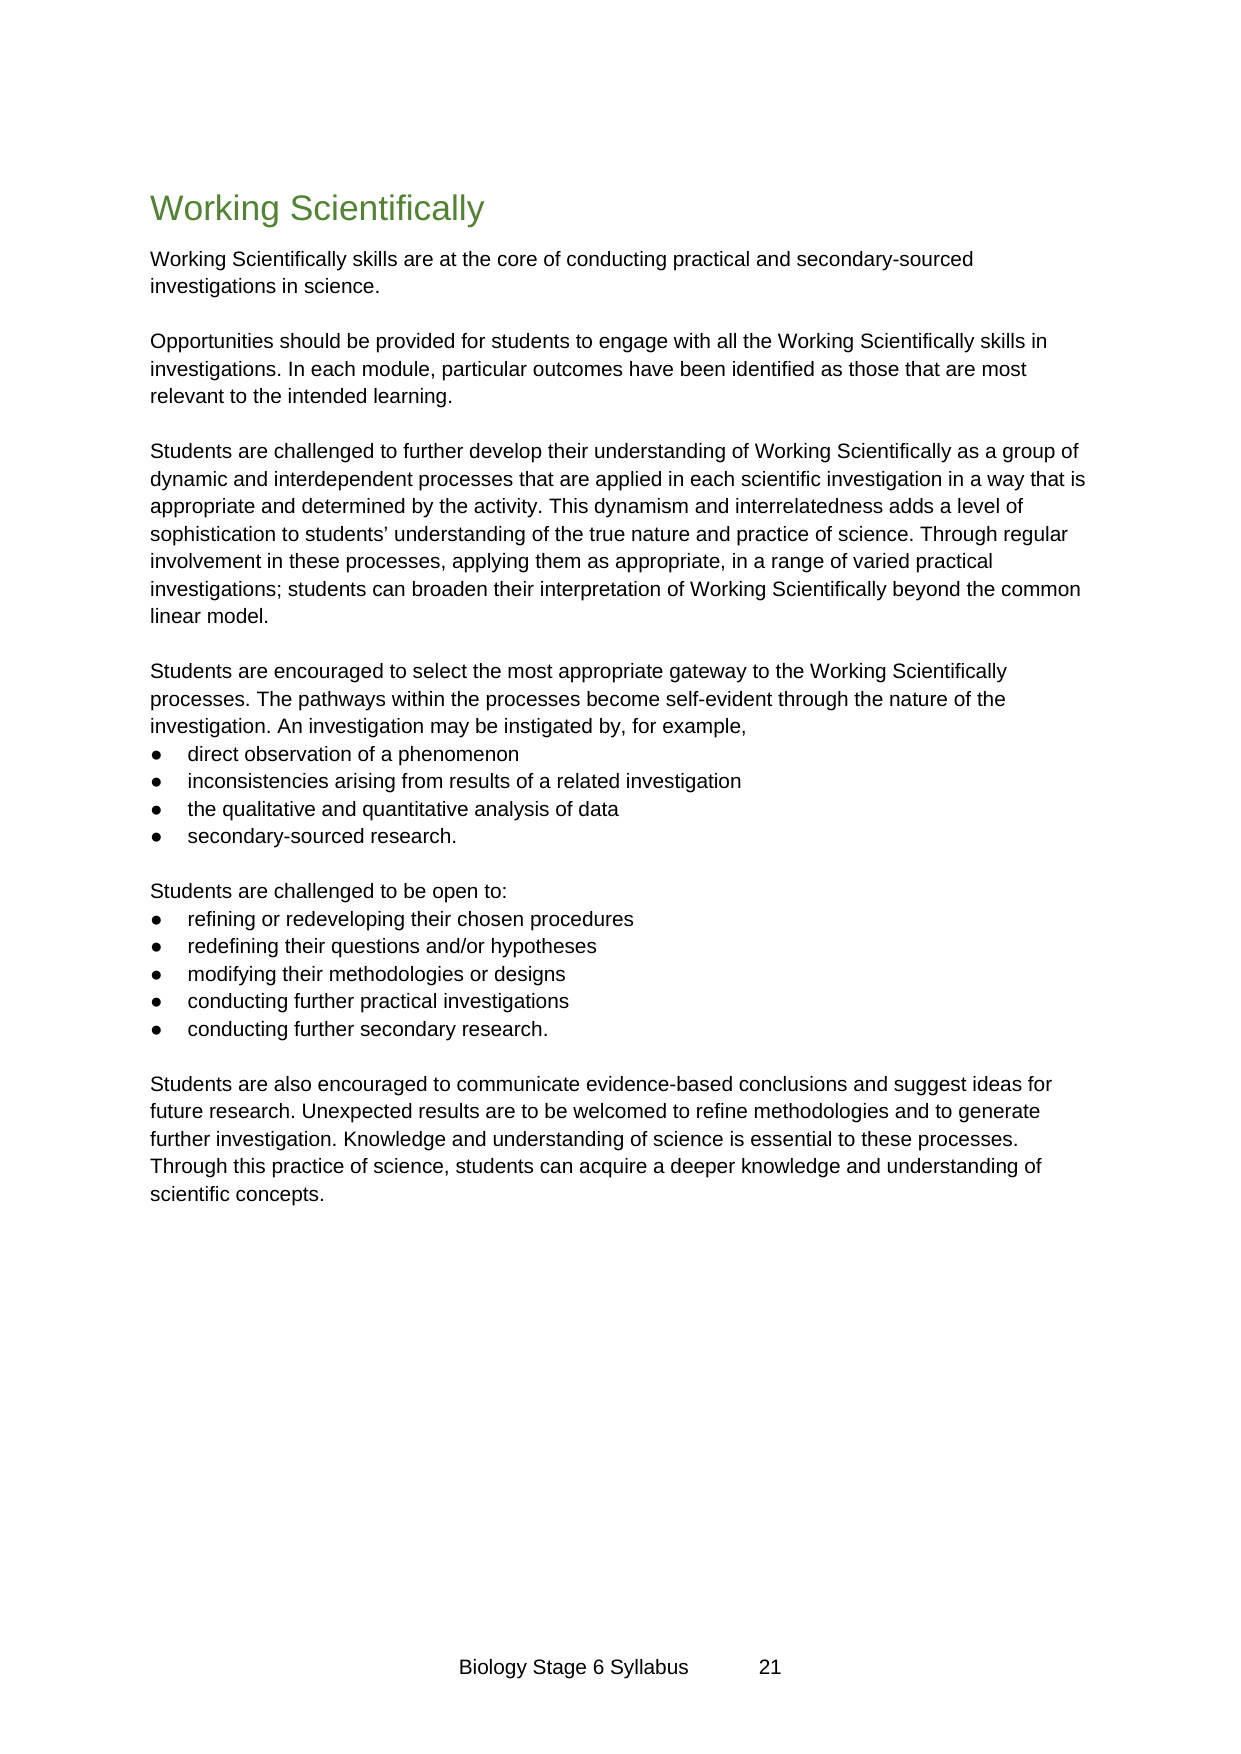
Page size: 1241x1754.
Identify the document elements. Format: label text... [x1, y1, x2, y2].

subtitle Working Scientifically [150, 187, 1090, 228]
list redefining their questions and/or hypotheses [150, 934, 1090, 958]
list refining or redeveloping their chosen procedures [150, 907, 1090, 931]
text Opportunities should be provided for students to engage with all the Working Scientifically skills in investigations. In each module, particular outcomes have been identified as those that are most relevant to the intended learning. [150, 329, 1090, 408]
text Working Scientifically skills are at the core of conducting practical and secondary-sourced investigations in science. [150, 247, 1090, 298]
list conducting further secondary research. [150, 1017, 1090, 1041]
text Students are also encouraged to communicate evidence-based conclusions and suggest ideas for future research. Unexpected results are to be welcomed to refine methodologies and to generate further investigation. Knowledge and understanding of science is essential to these processes. Through this practice of science, students can acquire a deeper knowledge and understanding of scientific concepts. [150, 1072, 1090, 1206]
text Students are challenged to further develop their understanding of Working Scientifically as a group of dynamic and interdependent processes that are applied in each scientific investigation in a way that is appropriate and determined by the activity. This dynamism and interrelatedness adds a level of sophistication to students’ understanding of the true nature and practice of science. Through regular involvement in these processes, applying them as appropriate, in a range of varied practical investigations; students can broaden their interpretation of Working Scientifically beyond the common linear model. [150, 439, 1090, 628]
list direct observation of a phenomenon [150, 742, 1090, 766]
list modifying their methodologies or designs [150, 962, 1090, 986]
list the qualitative and quantitative analysis of data [150, 797, 1090, 821]
list conducting further practical investigations [150, 989, 1090, 1013]
text Students are encouraged to select the most appropriate gateway to the Working Scientifically processes. The pathways within the processes become self-evident through the nature of the investigation. An investigation may be instigated by, for example, [150, 659, 1090, 738]
list inconsistencies arising from results of a related investigation [150, 769, 1090, 793]
list secondary-sourced research. [150, 824, 1090, 848]
text Students are challenged to be open to: [150, 879, 1090, 903]
